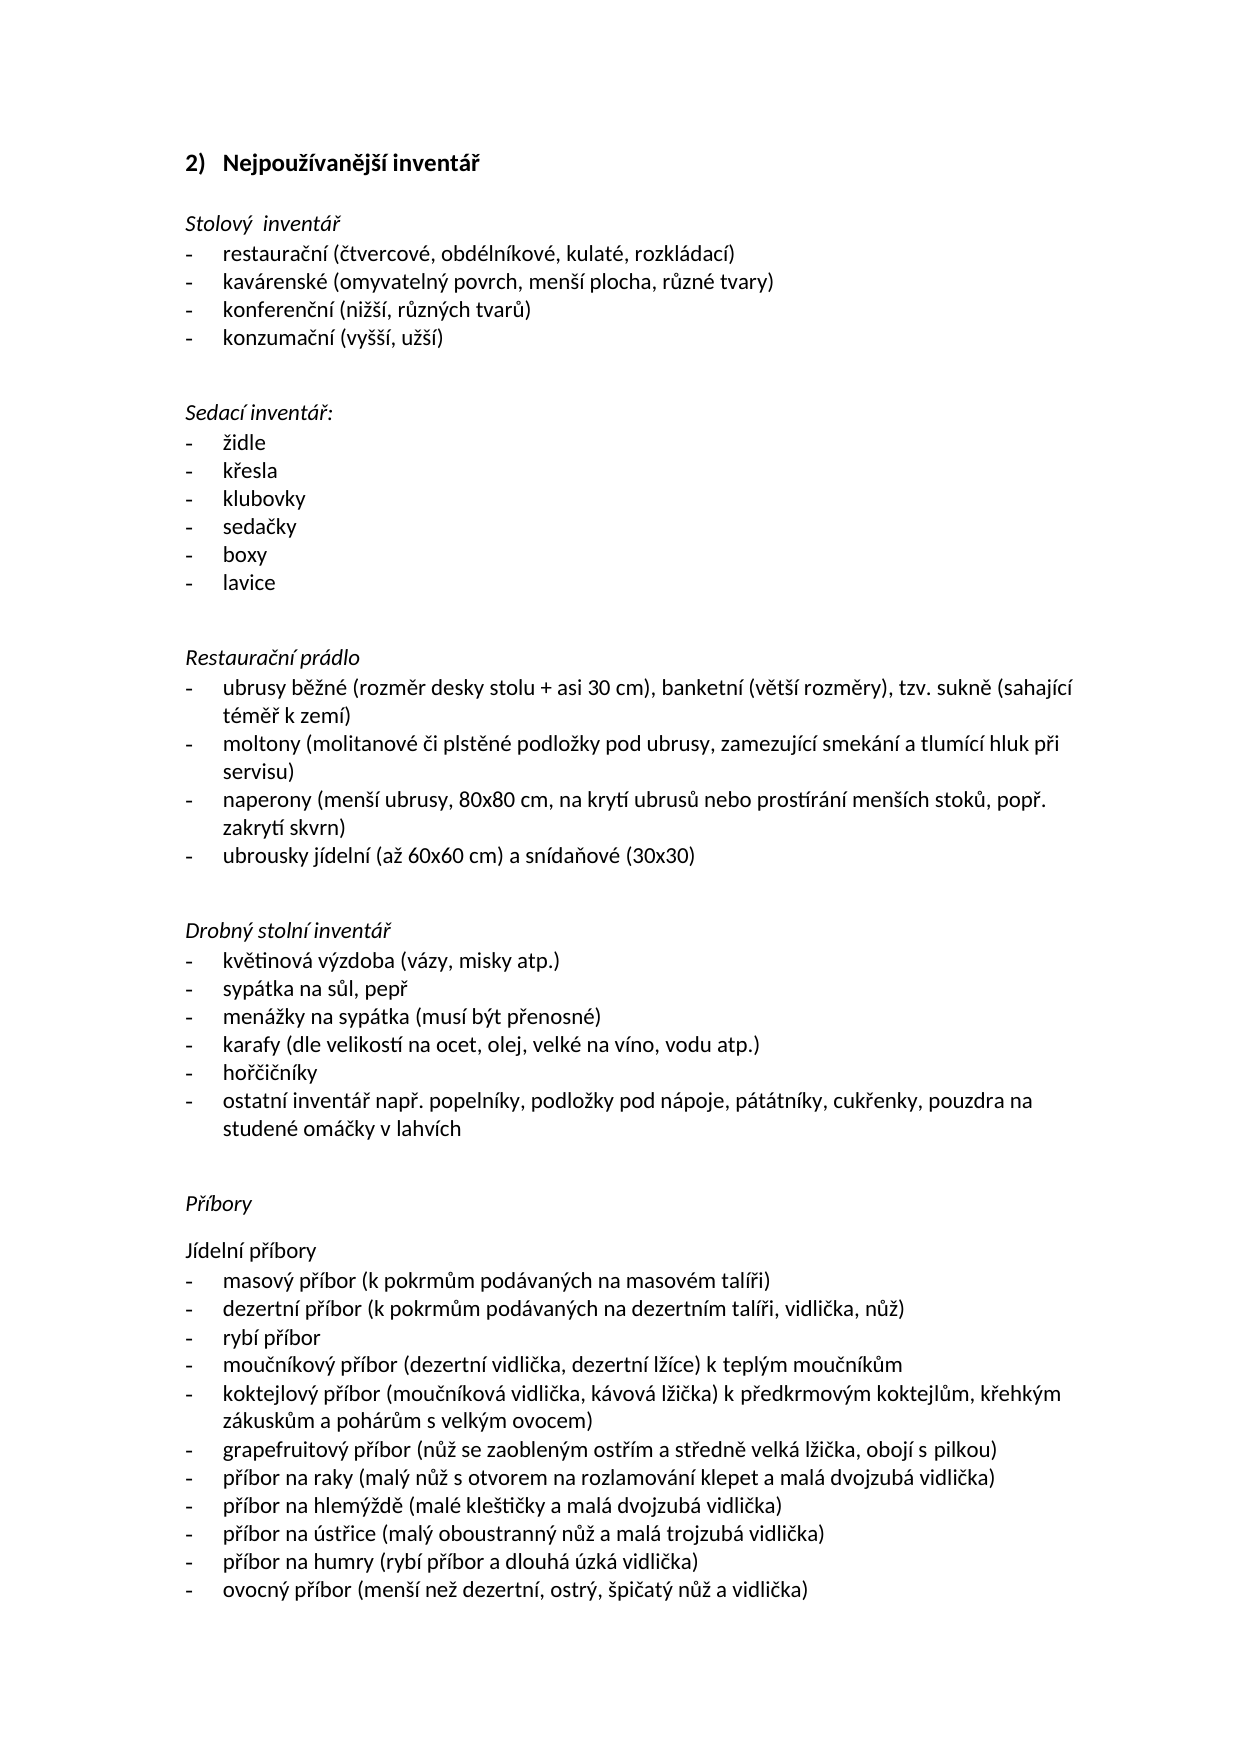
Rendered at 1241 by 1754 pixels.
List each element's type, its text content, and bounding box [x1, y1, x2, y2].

list květinová výzdoba (vázy, misky atp.) [185, 946, 1093, 974]
list lavice [185, 568, 1093, 596]
list restaurační (čtvercové, obdélníkové, kulaté, rozkládací) [185, 239, 1093, 267]
list příbor na humry (rybí příbor a dlouhá úzká vidlička) [185, 1547, 1093, 1575]
list Nejpoužívanější inventář [185, 148, 1093, 178]
text Stolový inventář [185, 209, 1093, 237]
list sedačky [185, 512, 1093, 540]
list koktejlový příbor (moučníková vidlička, kávová lžička) k předkrmovým koktejlům, křehkým zákuskům a pohárům s velkým ovocem) [185, 1379, 1093, 1435]
text Příbory [185, 1189, 1093, 1217]
list grapefruitový příbor (nůž se zaobleným ostřím a středně velká lžička, obojí s pilkou) [185, 1435, 1093, 1463]
list moltony (molitanové či plstěné podložky pod ubrusy, zamezující smekání a tlumící hluk při servisu) [185, 729, 1093, 785]
list hořčičníky [185, 1058, 1093, 1087]
text Sedací inventář: [185, 398, 1093, 426]
text Restaurační prádlo [185, 643, 1093, 671]
list příbor na hlemýždě (malé kleštičky a malá dvojzubá vidlička) [185, 1491, 1093, 1519]
list sypátka na sůl, pepř [185, 974, 1093, 1002]
list ovocný příbor (menší než dezertní, ostrý, špičatý nůž a vidlička) [185, 1575, 1093, 1603]
list příbor na raky (malý nůž s otvorem na rozlamování klepet a malá dvojzubá vidlička) [185, 1463, 1093, 1491]
text Jídelní příbory [185, 1236, 1093, 1264]
list karafy (dle velikostí na ocet, olej, velké na víno, vodu atp.) [185, 1031, 1093, 1058]
text Drobný stolní inventář [185, 916, 1093, 944]
list konferenční (nižší, různých tvarů) [185, 295, 1093, 323]
list ostatní inventář např. popelníky, podložky pod nápoje, pátátníky, cukřenky, pouzdra na studené omáčky v lahvích [185, 1087, 1093, 1143]
list kavárenské (omyvatelný povrch, menší plocha, různé tvary) [185, 267, 1093, 295]
list dezertní příbor (k pokrmům podávaných na dezertním talíři, vidlička, nůž) [185, 1294, 1093, 1323]
list konzumační (vyšší, užší) [185, 323, 1093, 351]
list židle [185, 428, 1093, 456]
list boxy [185, 540, 1093, 568]
list klubovky [185, 484, 1093, 512]
list menážky na sypátka (musí být přenosné) [185, 1002, 1093, 1031]
list masový příbor (k pokrmům podávaných na masovém talíři) [185, 1267, 1093, 1294]
list ubrusy běžné (rozměr desky stolu + asi ), banketní (větší rozměry), tzv. sukně (sahající téměř k zemí) [185, 673, 1093, 729]
list křesla [185, 456, 1093, 484]
list příbor na ústřice (malý oboustranný nůž a malá trojzubá vidlička) [185, 1519, 1093, 1547]
list rybí příbor [185, 1323, 1093, 1351]
list moučníkový příbor (dezertní vidlička, dezertní lžíce) k teplým moučníkům [185, 1351, 1093, 1379]
list ubrousky jídelní (až 60x60 cm) a snídaňové (30x30) [185, 841, 1093, 869]
list naperony (menší ubrusy, 80x80 cm, na krytí ubrusů nebo prostírání menších stoků, popř. zakrytí skvrn) [185, 785, 1093, 841]
